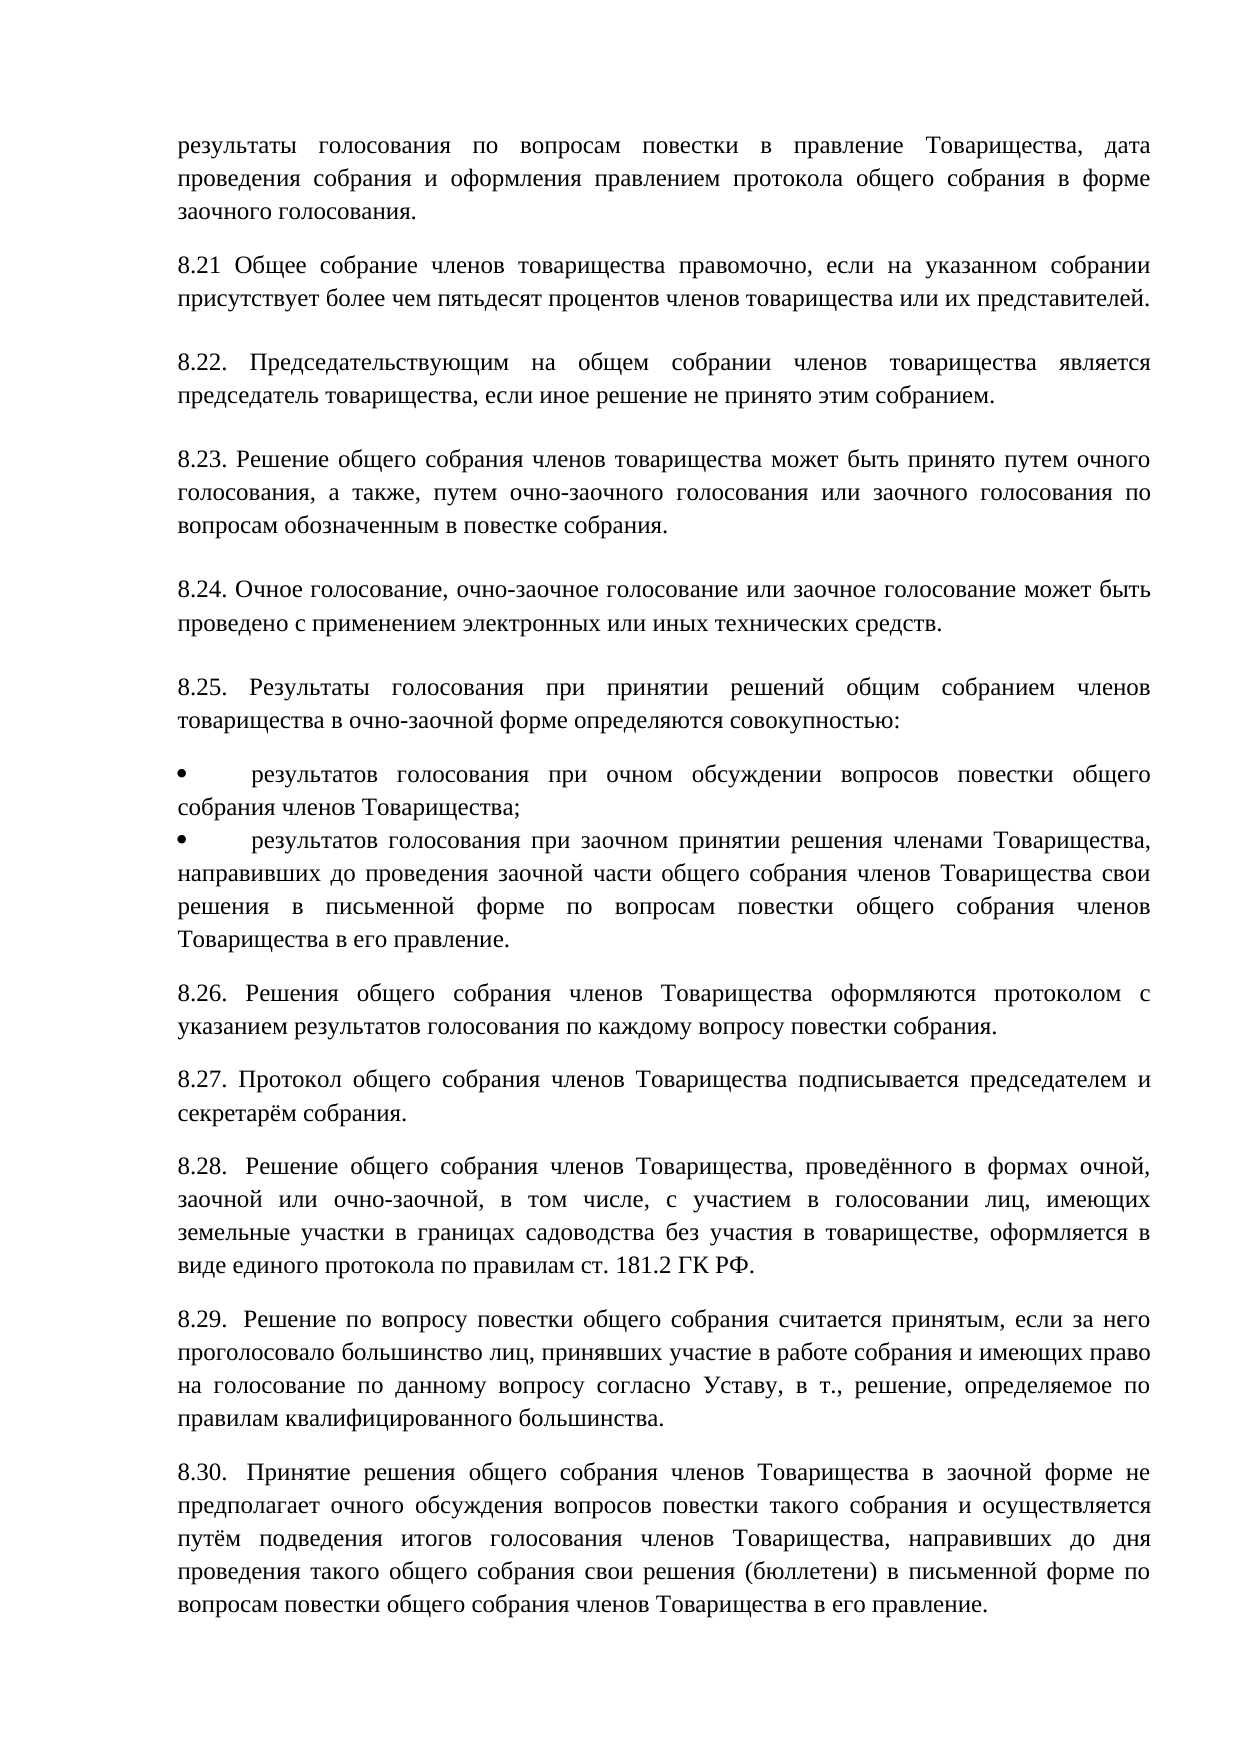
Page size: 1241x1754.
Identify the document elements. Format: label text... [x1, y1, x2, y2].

text 8.22. Председательствующим на общем собрании членов товарищества является председатель товарищества, если иное решение не принято этим собранием. [177, 347, 1152, 409]
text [177, 130, 1152, 224]
text 8.23. Решение общего собрания членов товарищества может быть принято путем очного голосования, а также, путем очно-заочного голосования или заочного голосования по вопросам обозначенным в повестке собрания. [177, 444, 1152, 539]
list результатов голосования при очном обсуждении вопросов повестки общего собрания членов Товарищества; [177, 759, 1152, 821]
text 8.27. Протокол общего собрания членов Товарищества подписывается председателем и секретарём собрания. [177, 1064, 1152, 1126]
text 8.26. Решения общего собрания членов Товарищества оформляются протоколом с указанием результатов голосования по каждому вопросу повестки собрания. [177, 978, 1152, 1039]
text 8.25. Результаты голосования при принятии решений общим собранием членов товарищества в очно-заочной форме определяются совокупностью: [177, 672, 1152, 734]
list результатов голосования при заочном принятии решения членами Товарищества, направивших до проведения заочной части общего собрания членов Товарищества свои решения в письменной форме по вопросам повестки общего собрания членов Товарищества в его правление. [177, 825, 1152, 953]
text 8.21 Общее собрание членов товарищества правомочно, если на указанном собрании присутствует более чем пятьдесят процентов членов товарищества или их представителей. [177, 250, 1152, 311]
text 8.30. Принятие решения общего собрания членов Товарищества в заочной форме не предполагает очного обсуждения вопросов повестки такого собрания и осуществляется путём подведения итогов голосования членов Товарищества, направивших до дня проведения такого общего собрания свои решения (бюллетени) в письменной форме по вопросам повестки общего собрания членов Товарищества в его правление. [177, 1457, 1152, 1618]
text 8.29. Решение по вопросу повестки общего собрания считается принятым, если за него проголосовало большинство лиц, принявших участие в работе собрания и имеющих право на голосование по данному вопросу согласно Уставу, в т., решение, определяемое по правилам квалифицированного большинства. [177, 1304, 1152, 1432]
text 8.24. Очное голосование, очно-заочное голосование или заочное голосование может быть проведено с применением электронных или иных технических средств. [177, 574, 1152, 636]
text 8.28. Решение общего собрания членов Товарищества, проведённого в формах очной, заочной или очно-заочной, в том числе, с участием в голосовании лиц, имеющих земельные участки в границах садоводства без участия в товариществе, оформляется в виде единого протокола по правилам ст. 181.2 ГК РФ. [177, 1151, 1152, 1279]
